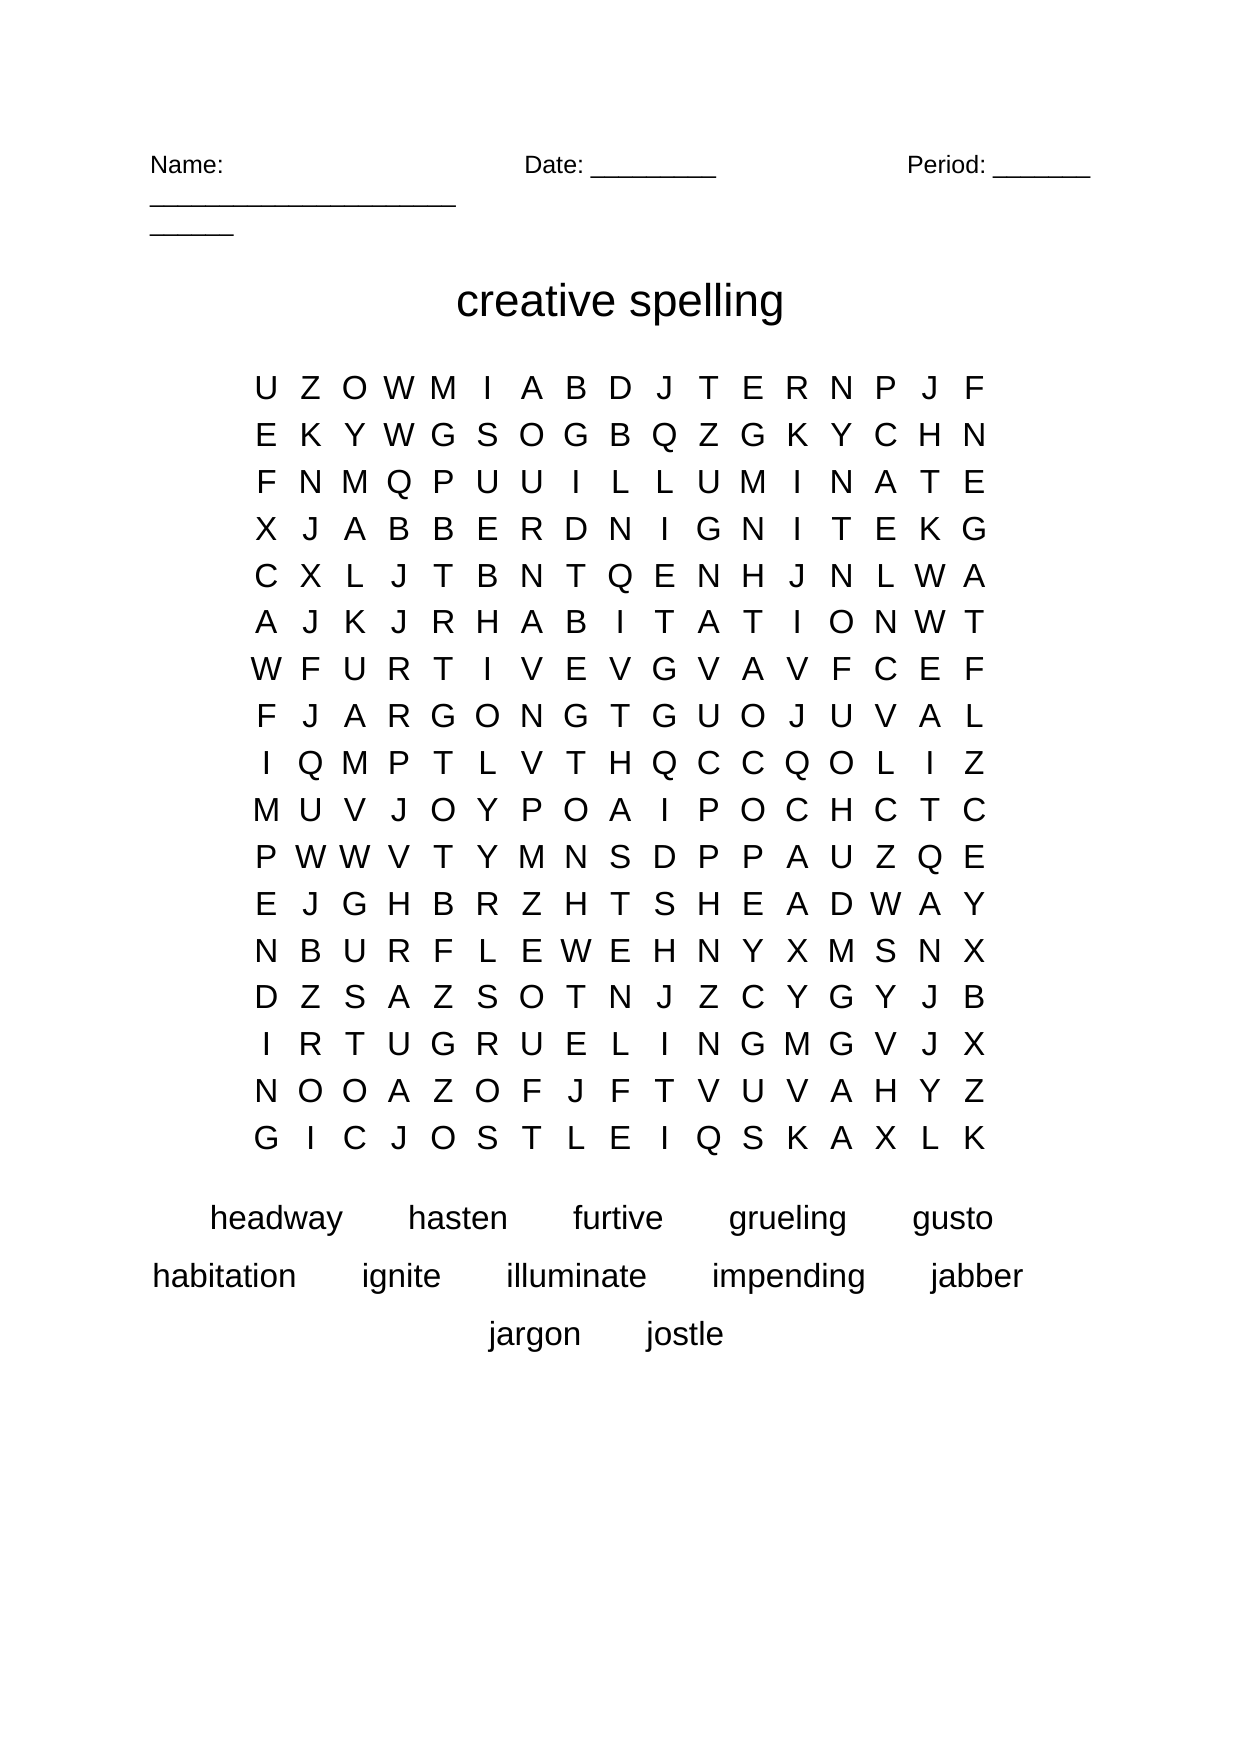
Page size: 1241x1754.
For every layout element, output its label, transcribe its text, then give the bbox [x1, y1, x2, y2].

table_cell G [686, 505, 731, 551]
table_cell V [686, 645, 731, 692]
table_cell L [598, 1020, 642, 1067]
table_cell L [554, 1114, 598, 1161]
table_cell A [510, 598, 554, 645]
table_cell C [686, 739, 731, 786]
table_cell S [731, 1114, 775, 1161]
table_cell T [819, 505, 863, 551]
table_header J [908, 364, 952, 411]
table_cell N [510, 551, 554, 598]
table_cell H [731, 551, 775, 598]
table_cell T [554, 973, 598, 1020]
table_cell N [908, 926, 952, 973]
table_cell Z [288, 973, 332, 1020]
table_cell J [288, 692, 332, 739]
table_cell S [465, 411, 509, 458]
table_cell B [421, 880, 465, 926]
table_cell S [465, 973, 509, 1020]
table_cell W [863, 880, 908, 926]
table_cell Y [333, 411, 377, 458]
table_header F [952, 364, 996, 411]
table_cell X [288, 551, 332, 598]
table_cell K [288, 411, 332, 458]
table_cell G [421, 1020, 465, 1067]
table_cell T [421, 739, 465, 786]
table_cell E [244, 411, 288, 458]
table_cell Q [908, 833, 952, 879]
table_cell I [554, 458, 598, 504]
table_cell O [288, 1067, 332, 1114]
table_cell U [333, 926, 377, 973]
table_cell O [465, 1067, 509, 1114]
table_cell E [554, 1020, 598, 1067]
table_cell C [863, 786, 908, 833]
table_cell G [421, 411, 465, 458]
table_cell E [952, 458, 996, 504]
table_cell F [244, 458, 288, 504]
table_cell H [554, 880, 598, 926]
table_cell Z [421, 973, 465, 1020]
table_cell S [333, 973, 377, 1020]
table_cell R [510, 505, 554, 551]
table_cell C [952, 786, 996, 833]
table_cell A [775, 880, 819, 926]
table_cell X [863, 1114, 908, 1161]
table_cell F [819, 645, 863, 692]
table_cell E [598, 926, 642, 973]
table_cell A [333, 505, 377, 551]
table_cell T [554, 739, 598, 786]
table_cell T [510, 1114, 554, 1161]
table_cell A [952, 551, 996, 598]
table_cell N [686, 551, 731, 598]
table_cell H [686, 880, 731, 926]
table_cell B [465, 551, 509, 598]
table_cell T [598, 692, 642, 739]
table_cell F [421, 926, 465, 973]
table_cell G [244, 1114, 288, 1161]
table_cell Z [686, 411, 731, 458]
table_cell X [244, 505, 288, 551]
table_cell I [465, 645, 509, 692]
table_cell Y [819, 411, 863, 458]
table_cell R [377, 645, 421, 692]
table_cell Z [952, 739, 996, 786]
table_cell T [642, 1067, 686, 1114]
table_cell R [465, 880, 509, 926]
table_cell E [554, 645, 598, 692]
table_cell I [244, 1020, 288, 1067]
table_cell T [598, 880, 642, 926]
table_cell H [465, 598, 509, 645]
table_cell O [554, 786, 598, 833]
table_cell S [598, 833, 642, 879]
table_cell V [510, 739, 554, 786]
table_cell B [288, 926, 332, 973]
table_cell E [642, 551, 686, 598]
table_cell A [908, 880, 952, 926]
table_cell G [421, 692, 465, 739]
table_cell U [731, 1067, 775, 1114]
table_cell L [952, 692, 996, 739]
table_cell I [244, 739, 288, 786]
table_cell X [952, 1020, 996, 1067]
table_cell C [731, 973, 775, 1020]
table_cell Q [775, 739, 819, 786]
text headway hasten furtive grueling gusto habitation ignite illuminate impending jabber jargon jostle [150, 1198, 1090, 1352]
table_cell D [554, 505, 598, 551]
table_cell P [421, 458, 465, 504]
table_cell T [908, 786, 952, 833]
table_cell W [908, 551, 952, 598]
table_cell L [863, 551, 908, 598]
table_cell M [731, 458, 775, 504]
table_cell B [952, 973, 996, 1020]
table_cell Z [510, 880, 554, 926]
table_cell A [598, 786, 642, 833]
table_header Date: _________ [463, 150, 777, 274]
table_cell R [377, 926, 421, 973]
table_cell P [686, 833, 731, 879]
table_cell P [731, 833, 775, 879]
table_cell N [244, 926, 288, 973]
table_header M [421, 364, 465, 411]
table_cell M [775, 1020, 819, 1067]
table_cell C [863, 645, 908, 692]
table_cell A [819, 1067, 863, 1114]
table_cell I [598, 598, 642, 645]
table_cell K [908, 505, 952, 551]
table_cell J [377, 598, 421, 645]
table_header Period: _______ [777, 150, 1090, 274]
table_cell O [421, 786, 465, 833]
table_cell T [421, 551, 465, 598]
table_cell J [288, 880, 332, 926]
table_cell J [554, 1067, 598, 1114]
table_cell J [775, 551, 819, 598]
table_cell U [819, 833, 863, 879]
table_cell T [333, 1020, 377, 1067]
table_cell D [642, 833, 686, 879]
table_cell V [863, 692, 908, 739]
table_cell W [554, 926, 598, 973]
table_cell J [377, 1114, 421, 1161]
table_cell M [244, 786, 288, 833]
table_cell D [244, 973, 288, 1020]
table_cell U [333, 645, 377, 692]
table_cell C [775, 786, 819, 833]
table_cell E [908, 645, 952, 692]
table_cell D [819, 880, 863, 926]
table_cell T [908, 458, 952, 504]
table_cell O [421, 1114, 465, 1161]
table_cell N [686, 1020, 731, 1067]
table_cell U [819, 692, 863, 739]
table_cell V [333, 786, 377, 833]
table_cell O [731, 786, 775, 833]
table_cell G [731, 411, 775, 458]
table_header O [333, 364, 377, 411]
table_cell A [863, 458, 908, 504]
table_cell C [244, 551, 288, 598]
table_cell E [952, 833, 996, 879]
table_cell Y [952, 880, 996, 926]
table_cell J [642, 973, 686, 1020]
table_cell N [244, 1067, 288, 1114]
table_cell O [819, 739, 863, 786]
table_cell K [775, 1114, 819, 1161]
table_cell G [642, 692, 686, 739]
table_cell E [731, 880, 775, 926]
table_cell M [510, 833, 554, 879]
table_cell Y [731, 926, 775, 973]
table_cell U [510, 1020, 554, 1067]
table_cell G [554, 411, 598, 458]
table_cell I [775, 505, 819, 551]
table_header N [819, 364, 863, 411]
table_cell M [333, 739, 377, 786]
table_cell G [333, 880, 377, 926]
table_cell V [510, 645, 554, 692]
table_cell O [465, 692, 509, 739]
table_cell V [598, 645, 642, 692]
table_cell K [775, 411, 819, 458]
table_cell H [908, 411, 952, 458]
table_cell G [554, 692, 598, 739]
table_cell L [863, 739, 908, 786]
table_cell T [421, 833, 465, 879]
table_header B [554, 364, 598, 411]
table_cell G [952, 505, 996, 551]
table_cell V [775, 1067, 819, 1114]
table_cell P [244, 833, 288, 879]
table_cell N [288, 458, 332, 504]
table_cell R [465, 1020, 509, 1067]
table_cell N [819, 458, 863, 504]
table_cell L [598, 458, 642, 504]
table_cell X [775, 926, 819, 973]
table_cell L [642, 458, 686, 504]
table_cell V [377, 833, 421, 879]
table_header A [510, 364, 554, 411]
table_header T [686, 364, 731, 411]
table_cell P [510, 786, 554, 833]
table_cell J [288, 505, 332, 551]
table_cell I [775, 458, 819, 504]
table_cell J [377, 786, 421, 833]
table_cell M [333, 458, 377, 504]
table_cell O [731, 692, 775, 739]
table_cell E [863, 505, 908, 551]
table_cell O [333, 1067, 377, 1114]
table_cell H [819, 786, 863, 833]
table_cell H [598, 739, 642, 786]
table_cell U [510, 458, 554, 504]
table_cell J [775, 692, 819, 739]
table_cell Z [686, 973, 731, 1020]
table_header W [377, 364, 421, 411]
table_cell U [686, 458, 731, 504]
table_cell I [642, 1020, 686, 1067]
table_header R [775, 364, 819, 411]
table_cell S [642, 880, 686, 926]
table_cell O [819, 598, 863, 645]
table_cell G [642, 645, 686, 692]
table_cell V [686, 1067, 731, 1114]
table_cell K [333, 598, 377, 645]
table_cell B [554, 598, 598, 645]
table_cell N [686, 926, 731, 973]
table_cell T [731, 598, 775, 645]
table_cell L [333, 551, 377, 598]
table_header I [465, 364, 509, 411]
table_cell X [952, 926, 996, 973]
table_cell Y [465, 833, 509, 879]
table_cell C [731, 739, 775, 786]
table_cell G [819, 1020, 863, 1067]
table_cell J [288, 598, 332, 645]
table_cell Q [642, 411, 686, 458]
table_cell T [642, 598, 686, 645]
table_cell P [377, 739, 421, 786]
table_cell A [819, 1114, 863, 1161]
table_cell F [510, 1067, 554, 1114]
table_cell Y [465, 786, 509, 833]
table_cell F [952, 645, 996, 692]
table_cell W [908, 598, 952, 645]
table_cell I [642, 1114, 686, 1161]
table_cell Z [421, 1067, 465, 1114]
table_cell Q [686, 1114, 731, 1161]
table_header P [863, 364, 908, 411]
table_cell A [377, 973, 421, 1020]
table_cell A [244, 598, 288, 645]
table_cell Y [775, 973, 819, 1020]
table_cell F [288, 645, 332, 692]
table_header J [642, 364, 686, 411]
table_cell N [598, 973, 642, 1020]
table_cell T [421, 645, 465, 692]
table_cell P [686, 786, 731, 833]
table_cell B [377, 505, 421, 551]
table_cell T [952, 598, 996, 645]
table_cell A [686, 598, 731, 645]
table_header D [598, 364, 642, 411]
table_cell T [554, 551, 598, 598]
table_cell U [686, 692, 731, 739]
table_cell B [421, 505, 465, 551]
table_cell J [377, 551, 421, 598]
table_cell J [908, 1020, 952, 1067]
table_cell A [333, 692, 377, 739]
table_cell A [731, 645, 775, 692]
table_cell U [465, 458, 509, 504]
table_cell N [952, 411, 996, 458]
table_cell R [288, 1020, 332, 1067]
table_cell R [377, 692, 421, 739]
table_cell N [554, 833, 598, 879]
table_cell L [465, 739, 509, 786]
table_cell A [377, 1067, 421, 1114]
table_cell E [244, 880, 288, 926]
table_cell S [465, 1114, 509, 1161]
table_cell I [642, 505, 686, 551]
table_cell C [863, 411, 908, 458]
table_cell I [642, 786, 686, 833]
table_cell H [377, 880, 421, 926]
table_cell W [244, 645, 288, 692]
table_cell L [908, 1114, 952, 1161]
table_header E [731, 364, 775, 411]
table_cell N [731, 505, 775, 551]
table_cell I [908, 739, 952, 786]
table_cell Y [863, 973, 908, 1020]
table_cell S [863, 926, 908, 973]
table_cell V [863, 1020, 908, 1067]
table_cell N [863, 598, 908, 645]
table_cell U [377, 1020, 421, 1067]
table_cell N [510, 692, 554, 739]
table_cell Q [288, 739, 332, 786]
table_cell A [775, 833, 819, 879]
table_cell F [244, 692, 288, 739]
table_cell Y [908, 1067, 952, 1114]
table_header Z [288, 364, 332, 411]
table_cell E [598, 1114, 642, 1161]
table_cell W [288, 833, 332, 879]
table_cell Q [377, 458, 421, 504]
table_cell Q [598, 551, 642, 598]
table_cell H [642, 926, 686, 973]
table_cell Z [863, 833, 908, 879]
table_cell E [510, 926, 554, 973]
table_cell H [863, 1067, 908, 1114]
table_cell W [333, 833, 377, 879]
table_header U [244, 364, 288, 411]
table_cell Q [642, 739, 686, 786]
table_cell J [908, 973, 952, 1020]
table_cell O [510, 411, 554, 458]
table_cell E [465, 505, 509, 551]
table_header Name: ____________________________ [150, 150, 463, 274]
table_cell G [731, 1020, 775, 1067]
table_cell F [598, 1067, 642, 1114]
table_cell O [510, 973, 554, 1020]
table_cell L [465, 926, 509, 973]
table_cell R [421, 598, 465, 645]
table_cell K [952, 1114, 996, 1161]
table_cell V [775, 645, 819, 692]
table_cell I [288, 1114, 332, 1161]
table_cell N [598, 505, 642, 551]
table_cell B [598, 411, 642, 458]
table_cell M [819, 926, 863, 973]
table_cell U [288, 786, 332, 833]
table_cell N [819, 551, 863, 598]
table_cell W [377, 411, 421, 458]
table_cell G [819, 973, 863, 1020]
table_cell C [333, 1114, 377, 1161]
table_cell A [908, 692, 952, 739]
title creative spelling [150, 274, 1090, 326]
table_cell Z [952, 1067, 996, 1114]
table_cell I [775, 598, 819, 645]
